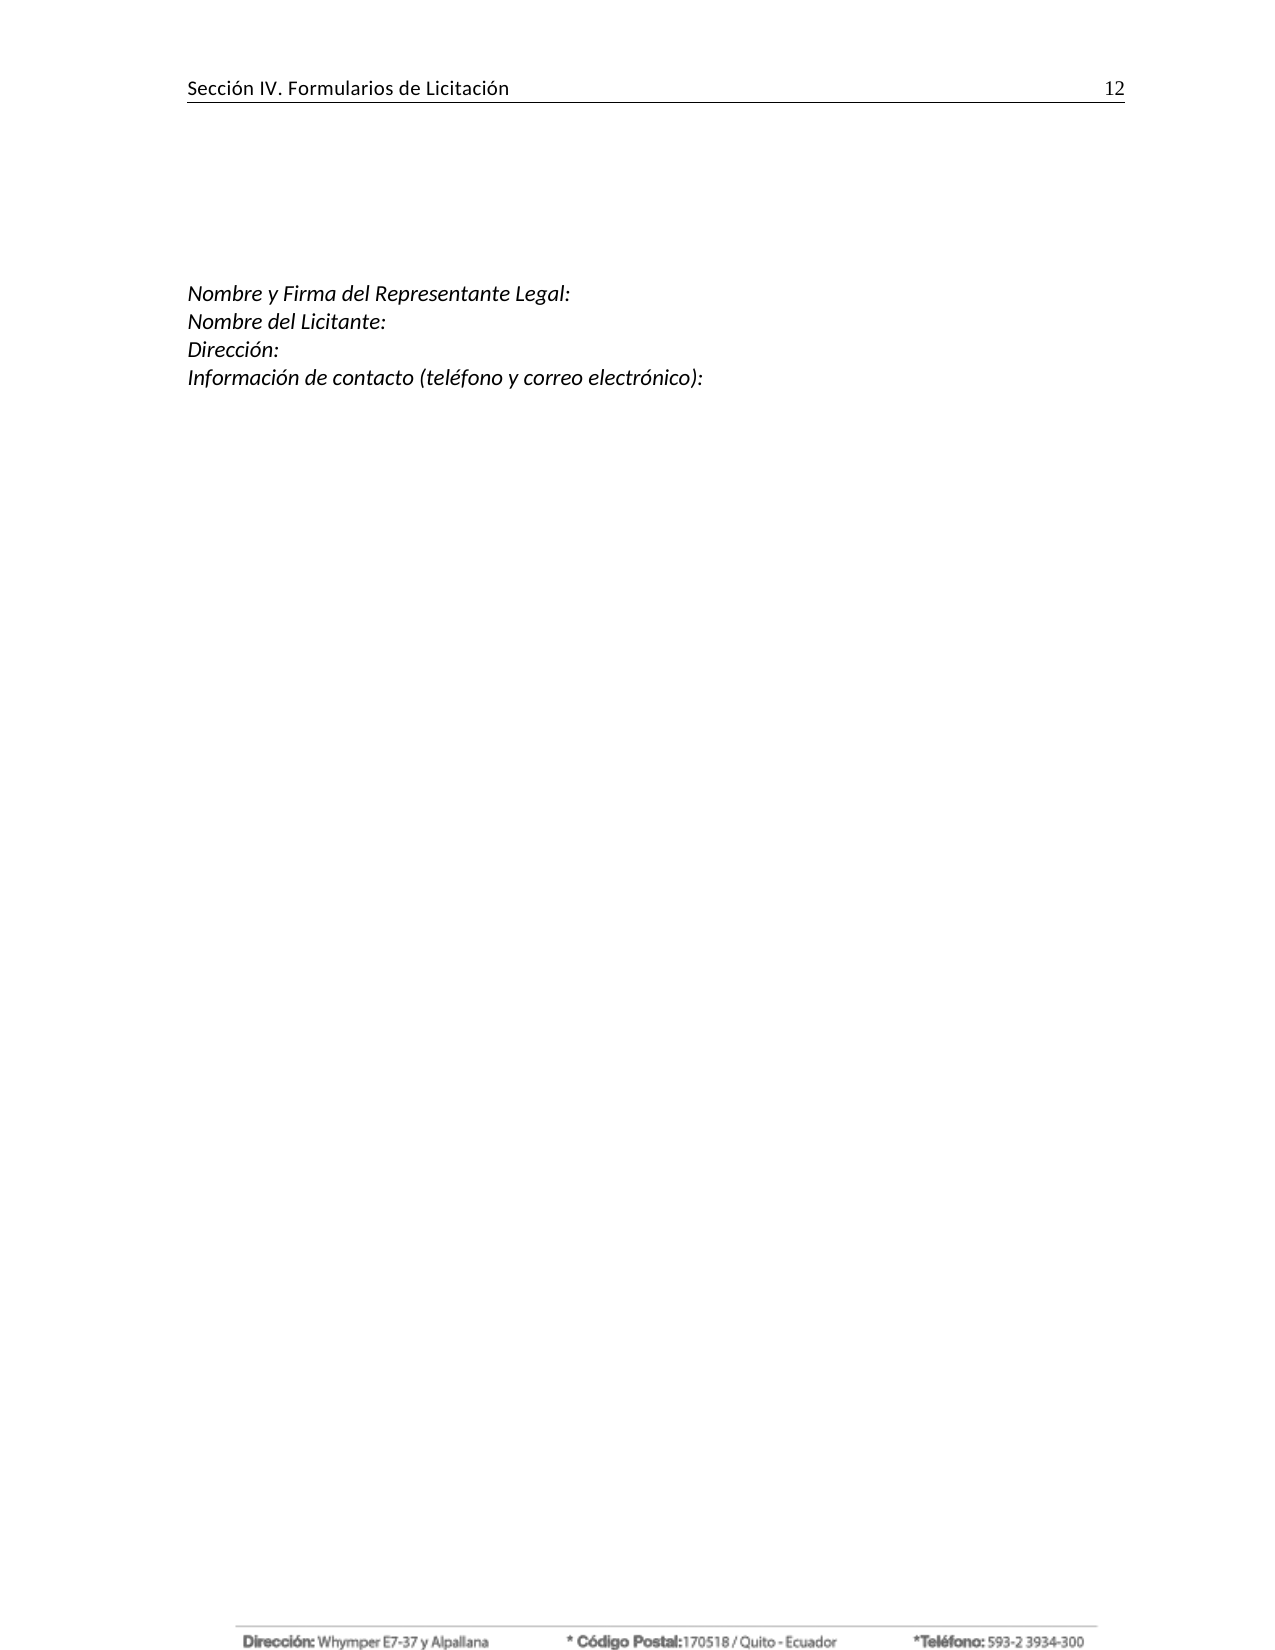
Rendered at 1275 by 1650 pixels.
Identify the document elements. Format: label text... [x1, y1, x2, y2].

text Nombre del Licitante: [187, 307, 1125, 335]
picture [218, 1613, 1125, 1650]
text Dirección: [187, 335, 1125, 363]
text Información de contacto (teléfono y correo electrónico): [187, 363, 1125, 391]
text Nombre y Firma del Representante Legal: [187, 279, 1125, 307]
